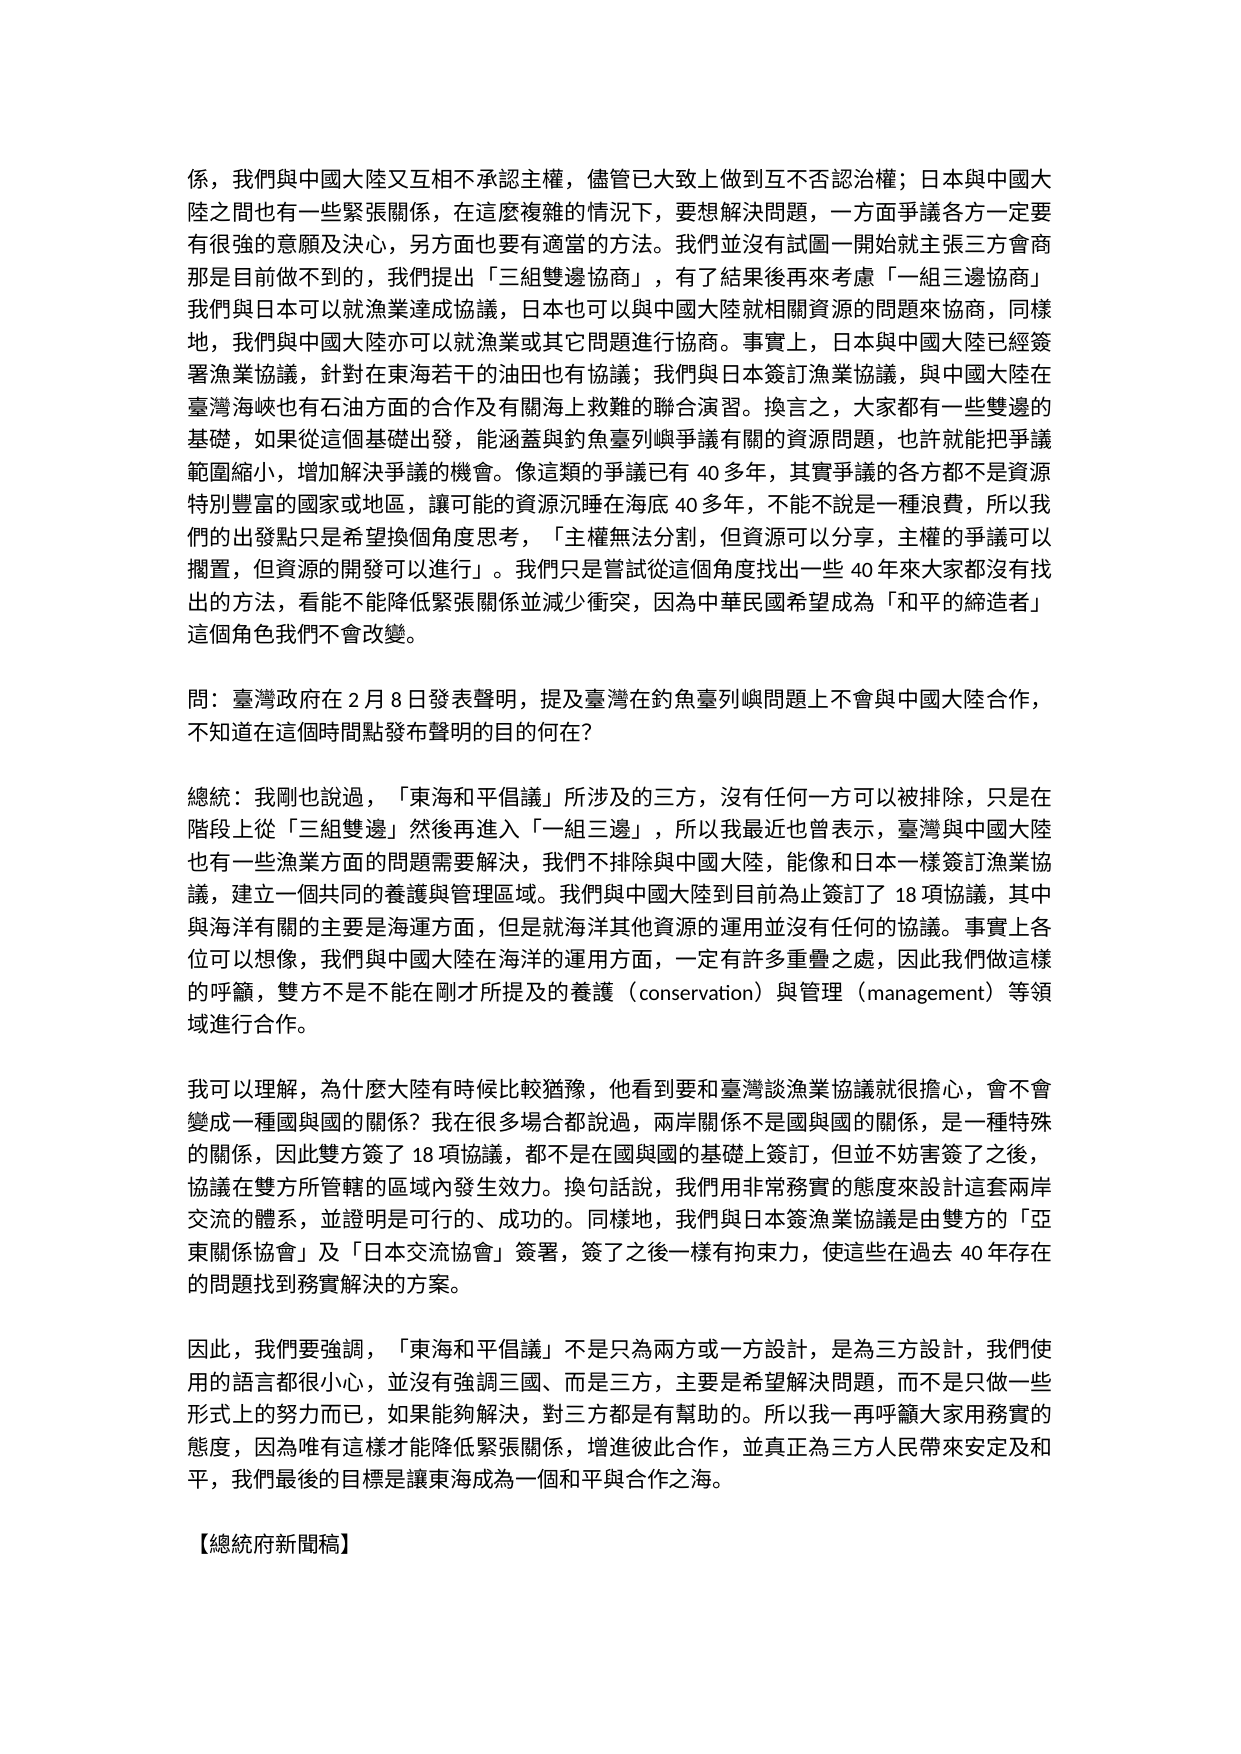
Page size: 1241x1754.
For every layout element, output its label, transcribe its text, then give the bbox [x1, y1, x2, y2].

text 【總統府新聞稿】 [187, 1527, 1053, 1559]
text 我可以理解，為什麼大陸有時候比較猶豫，他看到要和臺灣談漁業協議就很擔心，會不會變成一種國與國的關係？我在很多場合都說過，兩岸關係不是國與國的關係，是一種特殊的關係，因此雙方簽了18項協議，都不是在國與國的基礎上簽訂，但並不妨害簽了之後，協議在雙方所管轄的區域內發生效力。換句話說，我們用非常務實的態度來設計這套兩岸交流的體系，並證明是可行的、成功的。同樣地，我們與日本簽漁業協議是由雙方的「亞東關係協會」及「日本交流協會」簽署，簽了之後一樣有拘束力，使這些在過去40年存在的問題找到務實解決的方案。 [187, 1072, 1053, 1299]
text 問：臺灣政府在2月8日發表聲明，提及臺灣在釣魚臺列嶼問題上不會與中國大陸合作，不知道在這個時間點發布聲明的目的何在？ [187, 682, 1053, 747]
text 總統：我剛也說過，「東海和平倡議」所涉及的三方，沒有任何一方可以被排除，只是在階段上從「三組雙邊」然後再進入「一組三邊」，所以我最近也曾表示，臺灣與中國大陸也有一些漁業方面的問題需要解決，我們不排除與中國大陸，能像和日本一樣簽訂漁業協議，建立一個共同的養護與管理區域。我們與中國大陸到目前為止簽訂了18項協議，其中與海洋有關的主要是海運方面，但是就海洋其他資源的運用並沒有任何的協議。事實上各位可以想像，我們與中國大陸在海洋的運用方面，一定有許多重疊之處，因此我們做這樣的呼籲，雙方不是不能在剛才所提及的養護（conservation）與管理（management）等領域進行合作。 [187, 779, 1053, 1039]
text 因此，我們要強調，「東海和平倡議」不是只為兩方或一方設計，是為三方設計，我們使用的語言都很小心，並沒有強調三國、而是三方，主要是希望解決問題，而不是只做一些形式上的努力而已，如果能夠解決，對三方都是有幫助的。所以我一再呼籲大家用務實的態度，因為唯有這樣才能降低緊張關係，增進彼此合作，並真正為三方人民帶來安定及和平，我們最後的目標是讓東海成為一個和平與合作之海。 [187, 1332, 1053, 1494]
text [187, 162, 1053, 649]
